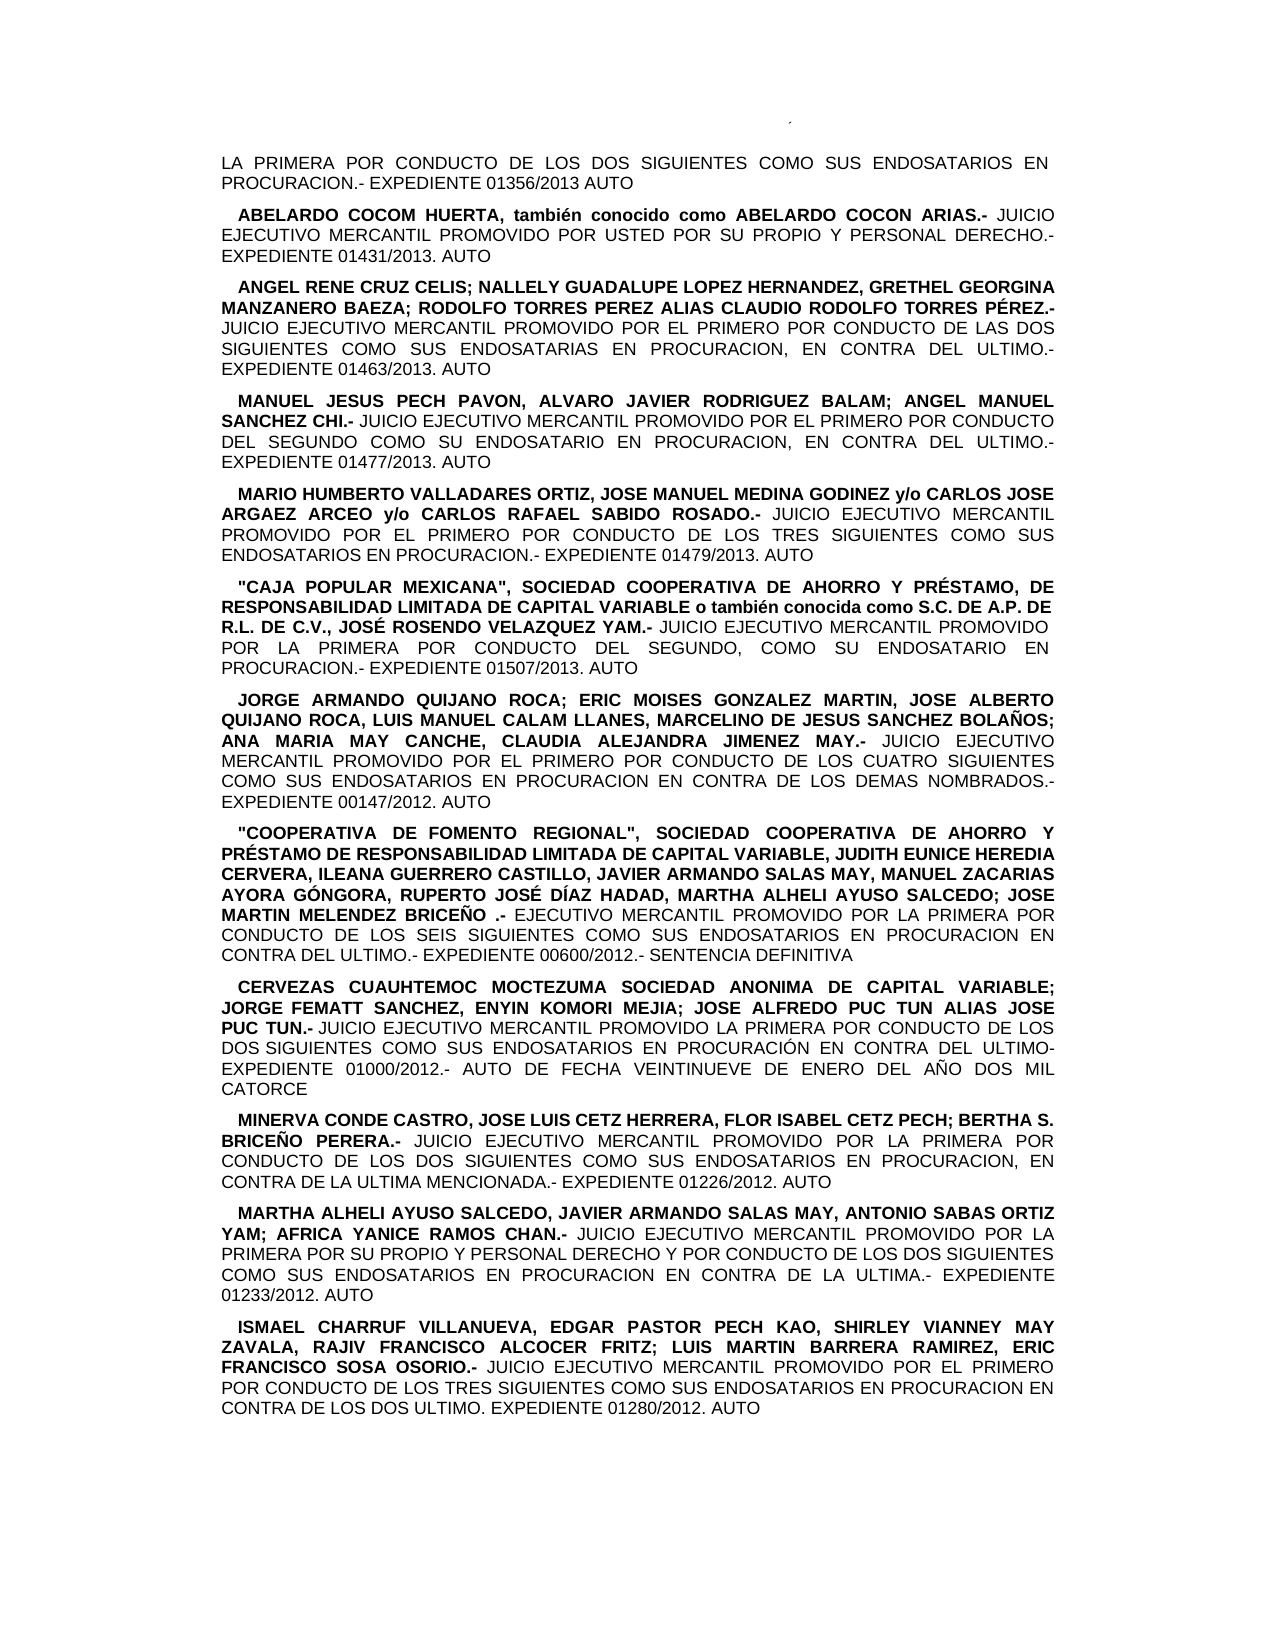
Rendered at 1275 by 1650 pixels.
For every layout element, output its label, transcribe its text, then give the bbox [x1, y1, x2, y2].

text "COOPERATIVA DE FOMENTO REGIONAL", SOCIEDAD COOPERATIVA DE AHORRO Y PRÉSTAMO DE RESPONSABILIDAD LIMITADA DE CAPITAL VARIABLE, JUDITH EUNICE HEREDIA CERVERA, ILEANA GUERRERO CASTILLO, JAVIER ARMANDO SALAS MAY, MANUEL ZACARIAS AYORA GÓNGORA, RUPERTO JOSÉ DÍAZ HADAD, MARTHA ALHELI AYUSO SALCEDO; JOSE MARTIN MELENDEZ BRICEÑO .- EJECUTIVO MERCANTIL PROMOVIDO POR LA PRIMERA POR CONDUCTO DE LOS SEIS SIGUIENTES COMO SUS ENDOSATARIOS EN PROCURACION EN CONTRA DEL ULTIMO.- EXPEDIENTE 00600/2012.- SENTENCIA DEFINITIVA [221, 823, 1055, 966]
text R.L. DE C.V., JOSÉ ROSENDO VELAZQUEZ YAM.- JUICIO EJECUTIVO MERCANTIL PROMOVIDO POR LA PRIMERA POR CONDUCTO DEL SEGUNDO, COMO SU ENDOSATARIO EN [221, 618, 1070, 658]
text MINERVA CONDE CASTRO, JOSE LUIS CETZ HERRERA, FLOR ISABEL CETZ PECH; BERTHA S. BRICEÑO PERERA.- JUICIO EJECUTIVO MERCANTIL PROMOVIDO POR LA PRIMERA POR CONDUCTO DE LOS DOS SIGUIENTES COMO SUS ENDOSATARIOS EN PROCURACION, EN CONTRA DE LA ULTIMA MENCIONADA.- EXPEDIENTE 01226/2012. AUTO [221, 1111, 1054, 1192]
text ISMAEL CHARRUF VILLANUEVA, EDGAR PASTOR PECH KAO, SHIRLEY VIANNEY MAY ZAVALA, RAJIV FRANCISCO ALCOCER FRITZ; LUIS MARTIN BARRERA RAMIREZ, ERIC FRANCISCO SOSA OSORIO.- JUICIO EJECUTIVO MERCANTIL PROMOVIDO POR EL PRIMERO POR CONDUCTO DE LOS TRES SIGUIENTES COMO SUS ENDOSATARIOS EN PROCURACION EN CONTRA DE LOS DOS ULTIMO. EXPEDIENTE 01280/2012. AUTO [221, 1317, 1054, 1418]
text ABELARDO COCOM HUERTA, también conocido como ABELARDO COCON ARIAS.- JUICIO EJECUTIVO MERCANTIL PROMOVIDO POR USTED POR SU PROPIO Y PERSONAL DERECHO.- EXPEDIENTE 01431/2013. AUTO [221, 205, 1054, 266]
text ANGEL RENE CRUZ CELIS; NALLELY GUADALUPE LOPEZ HERNANDEZ, GRETHEL GEORGINA MANZANERO BAEZA; RODOLFO TORRES PEREZ ALIAS CLAUDIO RODOLFO TORRES PÉREZ.- JUICIO EJECUTIVO MERCANTIL PROMOVIDO POR EL PRIMERO POR CONDUCTO DE LAS DOS SIGUIENTES COMO SUS ENDOSATARIAS EN PROCURACION, EN CONTRA DEL ULTIMO.- EXPEDIENTE 01463/2013. AUTO [221, 278, 1055, 379]
text MANUEL JESUS PECH PAVON, ALVARO JAVIER RODRIGUEZ BALAM; ANGEL MANUEL SANCHEZ CHI.- JUICIO EJECUTIVO MERCANTIL PROMOVIDO POR EL PRIMERO POR CONDUCTO DEL SEGUNDO COMO SU ENDOSATARIO EN PROCURACION, EN CONTRA DEL ULTIMO.- EXPEDIENTE 01477/2013. AUTO [221, 391, 1055, 472]
text PROCURACION.- EXPEDIENTE 01507/2013. AUTO [221, 658, 1096, 678]
subtitle "CAJA POPULAR MEXICANA", SOCIEDAD COOPERATIVA DE AHORRO Y PRÉSTAMO, DE RESPONSABILIDAD LIMITADA DE CAPITAL VARIABLE o también conocida como S.C. DE A.P. DE [221, 577, 1055, 618]
text CERVEZAS CUAUHTEMOC MOCTEZUMA SOCIEDAD ANONIMA DE CAPITAL VARIABLE; JORGE FEMATT SANCHEZ, ENYIN KOMORI MEJIA; JOSE ALFREDO PUC TUN ALIAS JOSE PUC TUN.- JUICIO EJECUTIVO MERCANTIL PROMOVIDO LA PRIMERA POR CONDUCTO DE LOS DOS SIGUIENTES COMO SUS ENDOSATARIOS EN PROCURACIÓN EN CONTRA DEL ULTIMO- EXPEDIENTE 01000/2012.- AUTO DE FECHA VEINTINUEVE DE ENERO DEL AÑO DOS MIL CATORCE [221, 977, 1055, 1099]
text MARTHA ALHELI AYUSO SALCEDO, JAVIER ARMANDO SALAS MAY, ANTONIO SABAS ORTIZ YAM; AFRICA YANICE RAMOS CHAN.- JUICIO EJECUTIVO MERCANTIL PROMOVIDO POR LA PRIMERA POR SU PROPIO Y PERSONAL DERECHO Y POR CONDUCTO DE LOS DOS SIGUIENTES COMO SUS ENDOSATARIOS EN PROCURACION EN CONTRA DE LA ULTIMA.- EXPEDIENTE 01233/2012. AUTO [221, 1203, 1055, 1305]
text MARIO HUMBERTO VALLADARES ORTIZ, JOSE MANUEL MEDINA GODINEZ y/o CARLOS JOSE ARGAEZ ARCEO y/o CARLOS RAFAEL SABIDO ROSADO.- JUICIO EJECUTIVO MERCANTIL PROMOVIDO POR EL PRIMERO POR CONDUCTO DE LOS TRES SIGUIENTES COMO SUS ENDOSATARIOS EN PROCURACION.- EXPEDIENTE 01479/2013. AUTO [221, 484, 1055, 565]
text LA PRIMERA POR CONDUCTO DE LOS DOS SIGUIENTES COMO SUS ENDOSATARIOS EN PROCURACION.- EXPEDIENTE 01356/2013 AUTO [221, 153, 1096, 193]
text JORGE ARMANDO QUIJANO ROCA; ERIC MOISES GONZALEZ MARTIN, JOSE ALBERTO QUIJANO ROCA, LUIS MANUEL CALAM LLANES, MARCELINO DE JESUS SANCHEZ BOLAÑOS; ANA MARIA MAY CANCHE, CLAUDIA ALEJANDRA JIMENEZ MAY.- JUICIO EJECUTIVO MERCANTIL PROMOVIDO POR EL PRIMERO POR CONDUCTO DE LOS CUATRO SIGUIENTES COMO SUS ENDOSATARIOS EN PROCURACION EN CONTRA DE LOS DEMAS NOMBRADOS.- EXPEDIENTE 00147/2012. AUTO [221, 690, 1055, 812]
